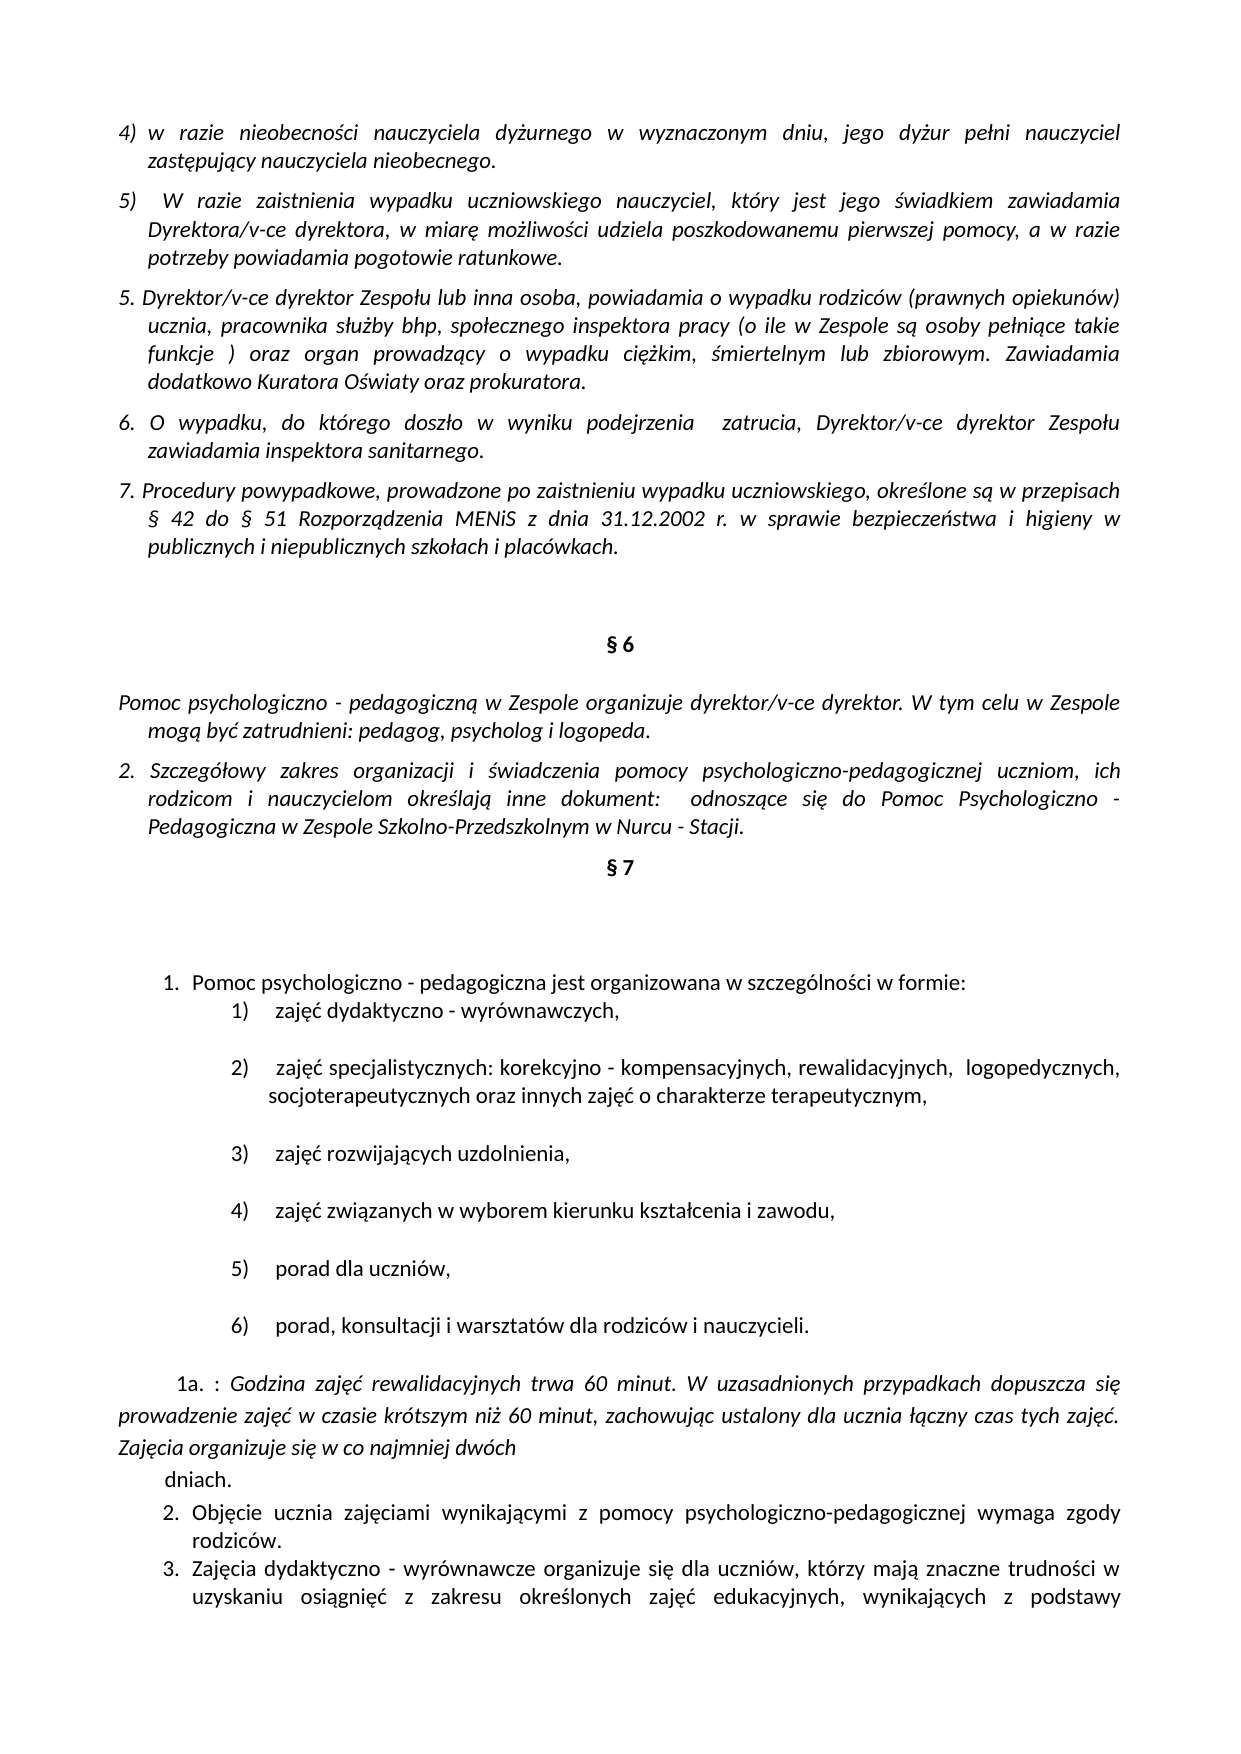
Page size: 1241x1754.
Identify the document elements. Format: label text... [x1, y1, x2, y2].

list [162, 1554, 1122, 1610]
list W razie zaistnienia wypadku uczniowskiego nauczyciel, który jest jego świadkiem zawiadamia Dyrektora/v-ce dyrektora, w miarę możliwości udziela poszkodowanemu pierwszej pomocy, a w razie potrzeby powiadamia pogotowie ratunkowe. [118, 187, 1122, 271]
text 1) zajęć dydaktyczno - wyrównawczych, [231, 996, 1122, 1024]
text 7. Procedury powypadkowe, prowadzone po zaistnieniu wypadku uczniowskiego, określone są w przepisach § 42 do § 51 Rozporządzenia MENiS z dnia 31.12.2002 r. w sprawie bezpieczeństwa i higieny w publicznych i niepublicznych szkołach i placówkach. [118, 476, 1122, 560]
list Pomoc psychologiczno - pedagogiczna jest organizowana w szczególności w formie: [162, 968, 1122, 996]
text 2. Szczegółowy zakres organizacji i świadczenia pomocy psychologiczno-pedagogicznej uczniom, ich rodzicom i nauczycielom określają inne dokument: odnoszące się do Pomoc Psychologiczno - Pedagogiczna w Zespole Szkolno-Przedszkolnym w Nurcu - Stacji. [118, 756, 1122, 841]
list w razie nieobecności nauczyciela dyżurnego w wyznaczonym dniu, jego dyżur pełni nauczyciel zastępujący nauczyciela nieobecnego. [118, 118, 1122, 174]
text dniach. [118, 1466, 1122, 1494]
text Pomoc psychologiczno - pedagogiczną w Zespole organizuje dyrektor/v-ce dyrektor. W tym celu w Zespole mogą być zatrudnieni: pedagog, psycholog i logopeda. [118, 688, 1122, 744]
text 6. O wypadku, do którego doszło w wyniku podejrzenia zatrucia, Dyrektor/v-ce dyrektor Zespołu zawiadamia inspektora sanitarnego. [118, 408, 1122, 464]
text 5. Dyrektor/v-ce dyrektor Zespołu lub inna osoba, powiadamia o wypadku rodziców (prawnych opiekunów) ucznia, pracownika służby bhp, społecznego inspektora pracy (o ile w Zespole są osoby pełniące takie funkcje ) oraz organ prowadzący o wypadku ciężkim, śmiertelnym lub zbiorowym. Zawiadamia dodatkowo Kuratora Oświaty oraz prokuratora. [118, 283, 1122, 395]
text 3) zajęć rozwijających uzdolnienia, [231, 1139, 1122, 1167]
text 1a. : Godzina zajęć rewalidacyjnych trwa 60 minut. W uzasadnionych przypadkach dopuszcza się prowadzenie zajęć w czasie krótszym niż 60 minut, zachowując ustalony dla ucznia łączny czas tych zajęć. Zajęcia organizuje się w co najmniej dwóch [118, 1369, 1122, 1461]
text 2) zajęć specjalistycznych: korekcyjno - kompensacyjnych, rewalidacyjnych, logopedycznych, socjoterapeutycznych oraz innych zajęć o charakterze terapeutycznym, [231, 1053, 1122, 1109]
text 6) porad, konsultacji i warsztatów dla rodziców i nauczycieli. [231, 1312, 1122, 1339]
text § 6 [118, 630, 1122, 658]
list Objęcie ucznia zajęciami wynikającymi z pomocy psychologiczno-pedagogicznej wymaga zgody rodziców. [162, 1498, 1122, 1554]
text 5) porad dla uczniów, [231, 1254, 1122, 1282]
text 4) zajęć związanych w wyborem kierunku kształcenia i zawodu, [231, 1197, 1122, 1224]
text § 7 [118, 853, 1122, 881]
